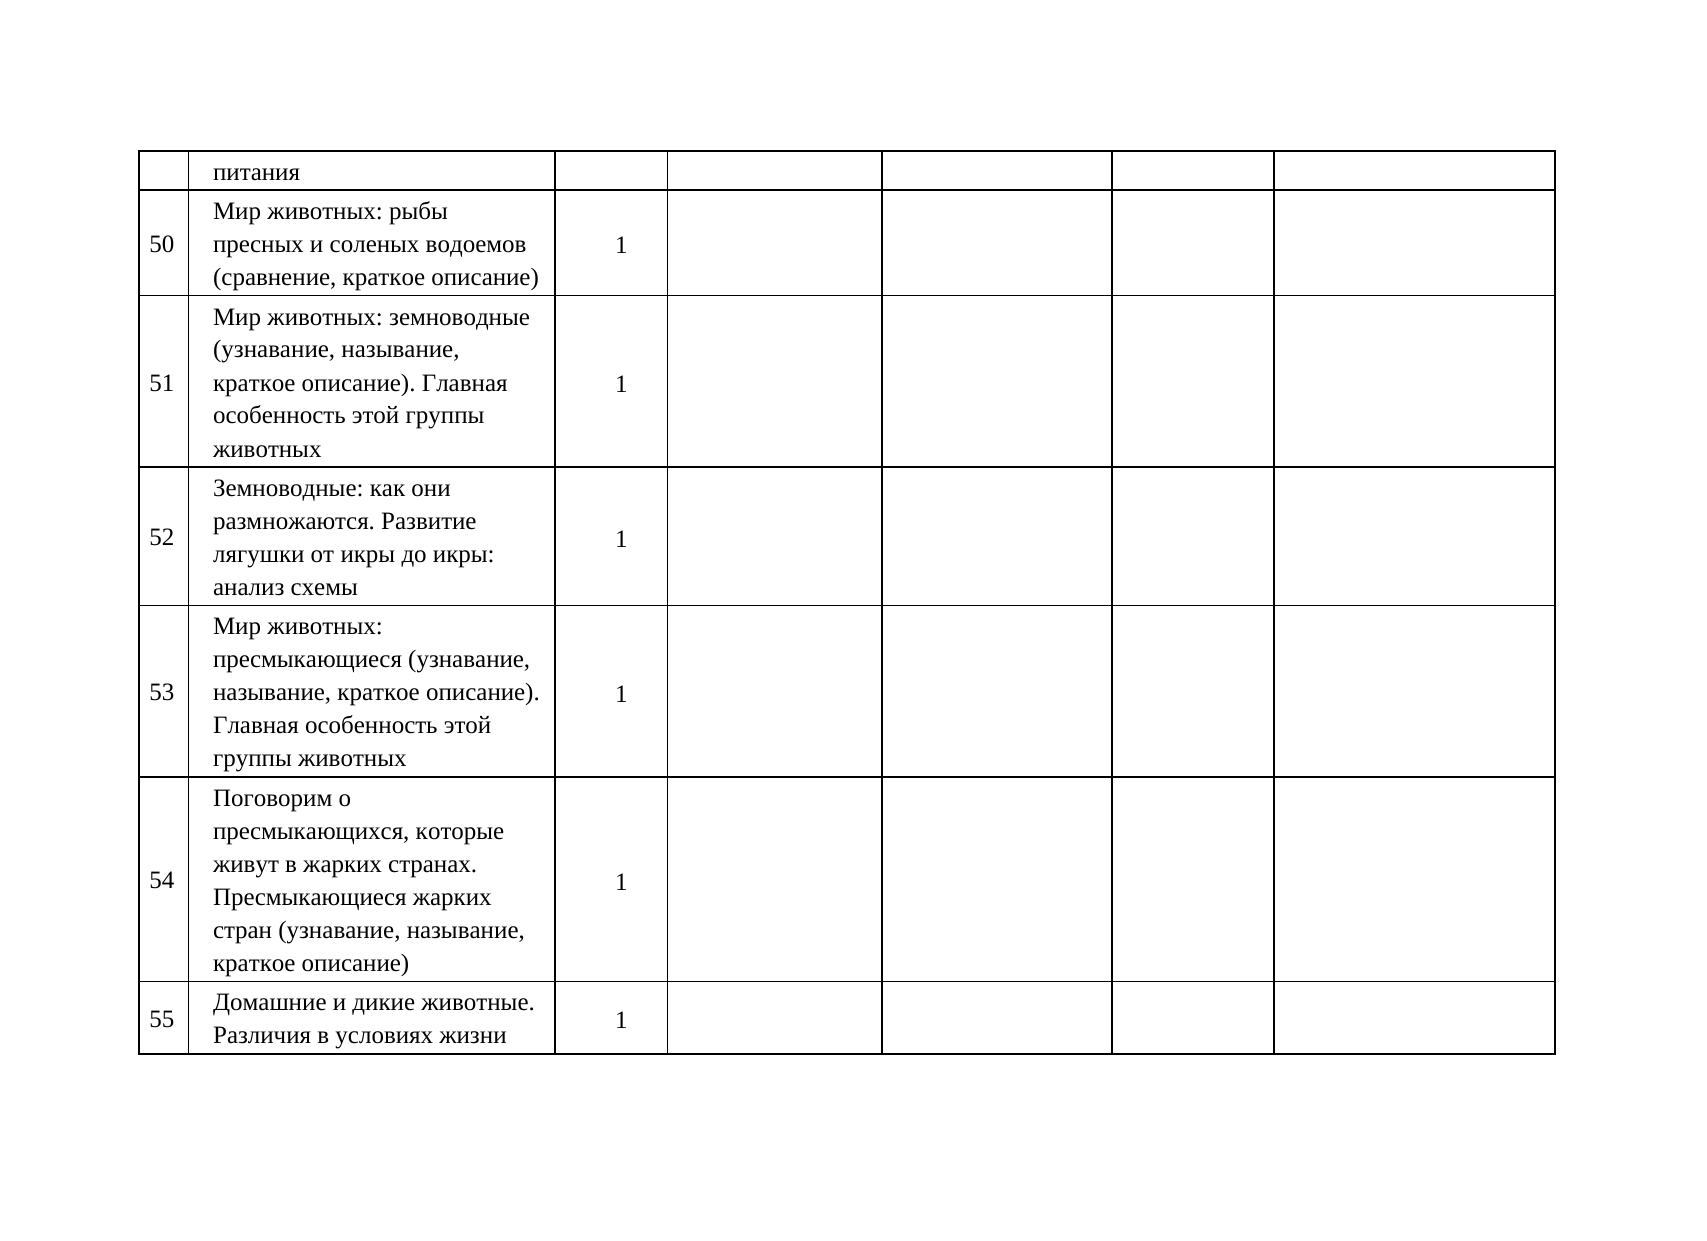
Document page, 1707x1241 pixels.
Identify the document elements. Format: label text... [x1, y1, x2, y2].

table_cell 53 [140, 606, 188, 776]
table_cell [1113, 296, 1273, 466]
table_cell 1 [556, 152, 667, 189]
table_cell [668, 468, 881, 605]
table_cell [668, 982, 881, 1053]
table_cell [883, 296, 1111, 466]
table_cell [668, 778, 881, 981]
table_cell 50 [140, 191, 188, 295]
table_cell Мир животных: пресмыкающиеся (узнавание, называние, краткое описание). Главная особенность этой группы животных [189, 606, 554, 776]
table_cell 1 [556, 606, 667, 776]
table_cell 1 [556, 778, 667, 981]
table_cell [1275, 152, 1554, 189]
table_cell [1113, 468, 1273, 605]
table_cell [1113, 191, 1273, 295]
table_cell [668, 606, 881, 776]
table_cell [883, 152, 1111, 189]
table_cell [883, 191, 1111, 295]
table_cell 52 [140, 468, 188, 605]
table_cell [1113, 606, 1273, 776]
table_cell [1113, 778, 1273, 981]
table_cell Мир животных: земноводные (узнавание, называние, краткое описание). Главная особенность этой группы животных [189, 296, 554, 466]
table_cell 1 [556, 468, 667, 605]
table_cell [1275, 191, 1554, 295]
table_cell [883, 778, 1111, 981]
table_cell [883, 982, 1111, 1053]
table_cell [668, 191, 881, 295]
table_cell 49 [140, 152, 188, 189]
table_cell [1113, 152, 1273, 189]
table_cell Земноводные: как они размножаются. Развитие лягушки от икры до икры: анализ схемы [189, 468, 554, 605]
table_cell [1275, 778, 1554, 981]
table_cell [189, 152, 554, 189]
table_cell [1275, 606, 1554, 776]
table_cell 1 [556, 982, 667, 1053]
table_cell 1 [556, 191, 667, 295]
table_cell 55 [140, 982, 188, 1053]
table_cell [668, 296, 881, 466]
table_cell Мир животных: рыбы пресных и соленых водоемов (сравнение, краткое описание) [189, 191, 554, 295]
table_cell Поговорим о пресмыкающихся, которые живут в жарких странах. Пресмыкающиеся жарких стран (узнавание, называние, краткое описание) [189, 778, 554, 981]
table_cell [883, 606, 1111, 776]
table_cell [883, 468, 1111, 605]
table_cell [668, 152, 881, 189]
table_cell [1113, 982, 1273, 1053]
table_cell [1275, 982, 1554, 1053]
table_cell 1 [556, 296, 667, 466]
table_cell 51 [140, 296, 188, 466]
table_cell Домашние и дикие животные. Различия в условиях жизни [189, 982, 554, 1053]
table_cell 54 [140, 778, 188, 981]
table_cell [1275, 468, 1554, 605]
table_cell [1275, 296, 1554, 466]
